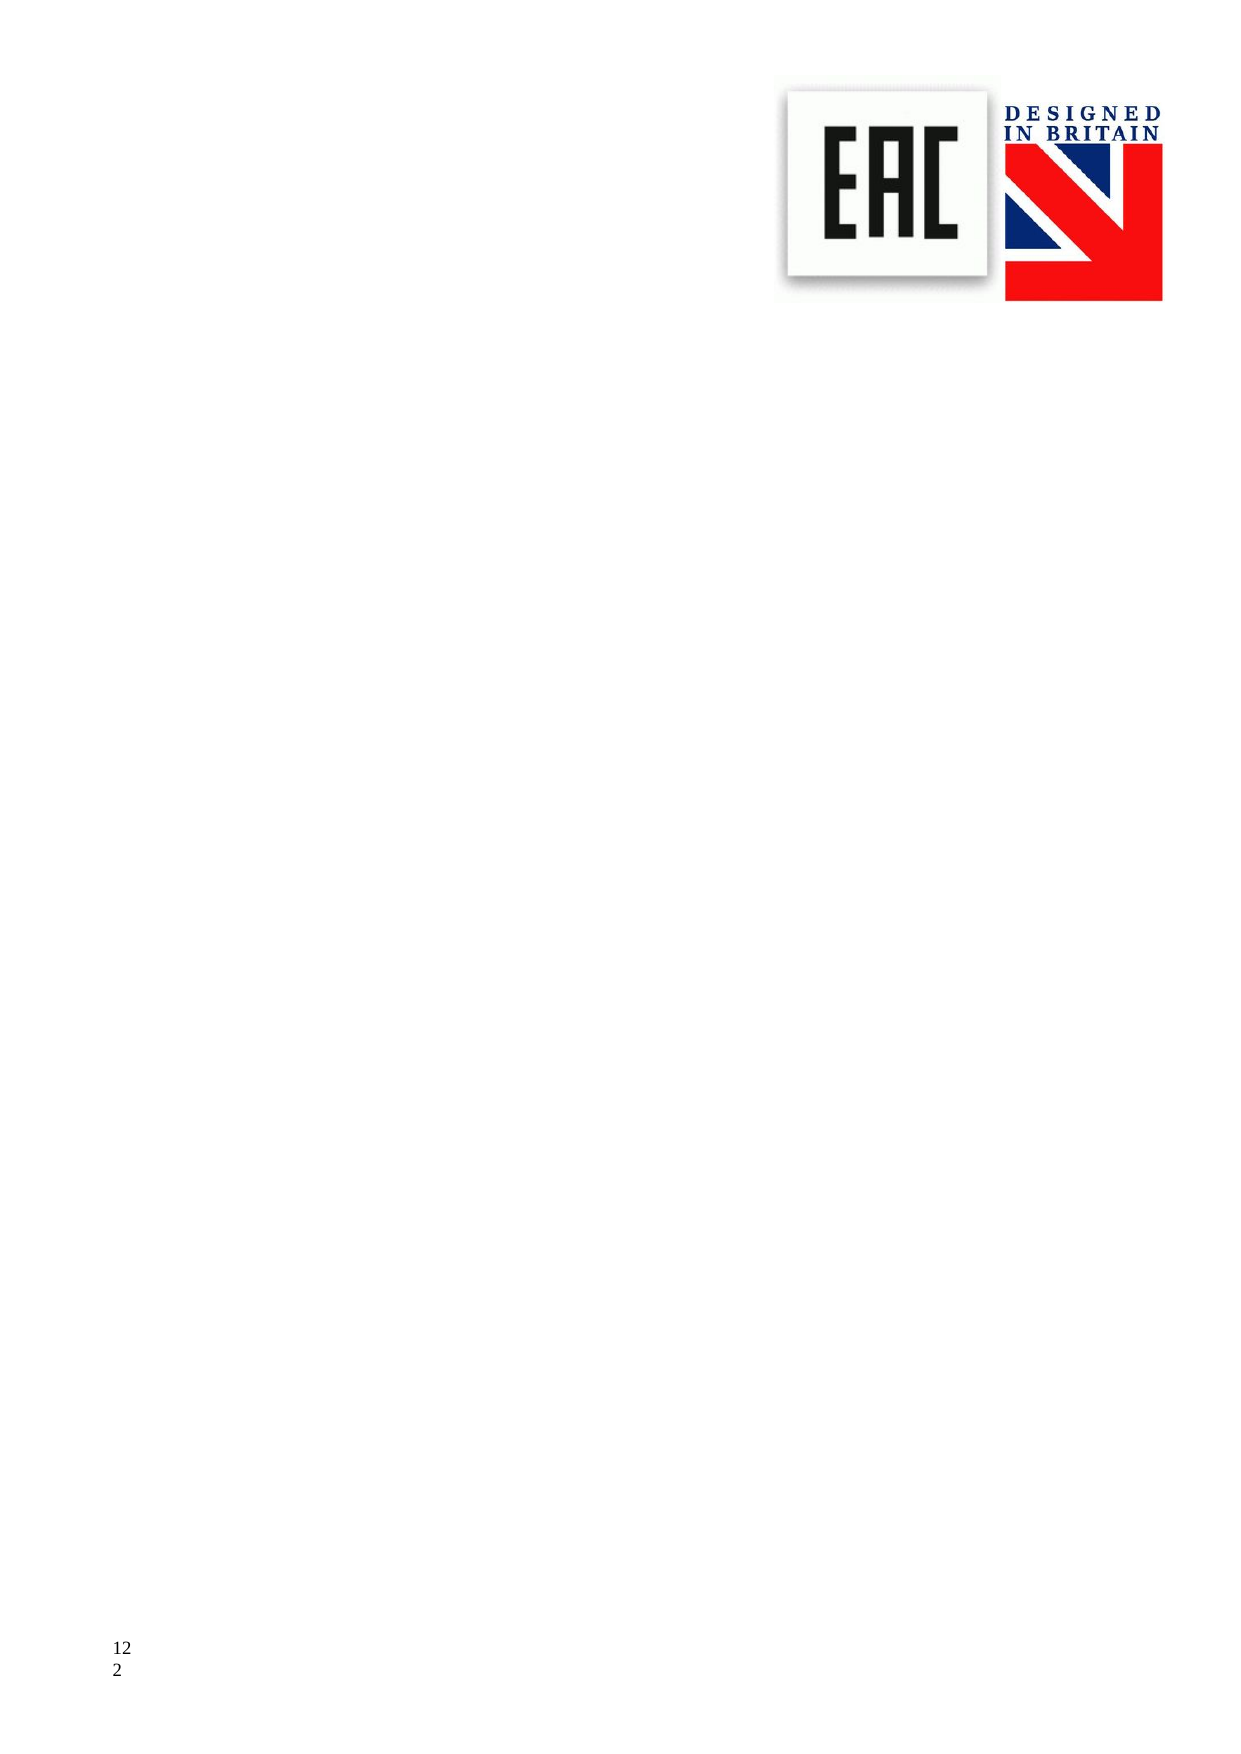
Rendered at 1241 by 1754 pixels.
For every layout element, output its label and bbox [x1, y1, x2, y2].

picture [773, 75, 1166, 303]
